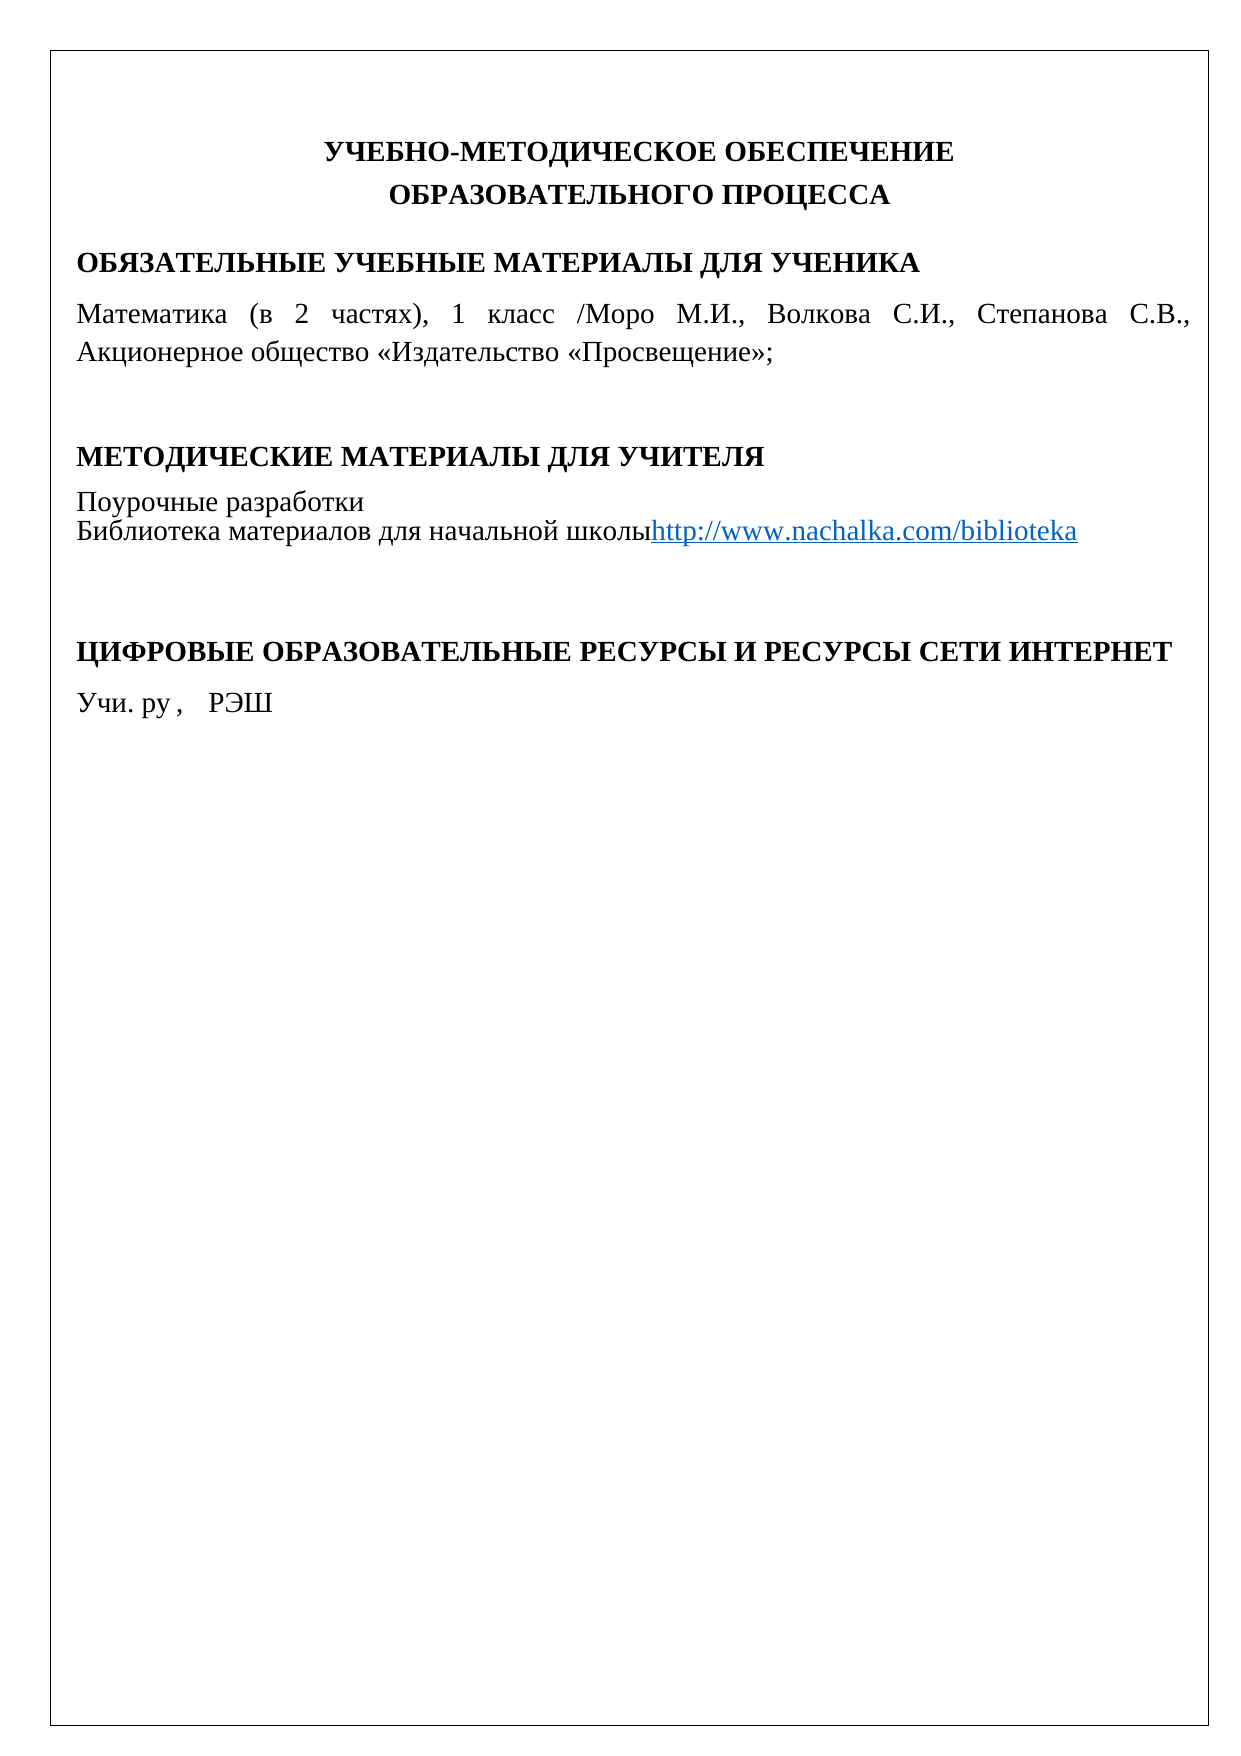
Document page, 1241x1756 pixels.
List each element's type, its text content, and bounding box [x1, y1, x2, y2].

text Библиотека материалов для начальной школыhttp://www.nachalka.com/biblioteka [76, 517, 1191, 546]
subtitle УЧЕБНО-МЕТОДИЧЕСКОЕ ОБЕСПЕЧЕНИЕ [69, 134, 1208, 167]
text Математика (в 2 частях), 1 класс /Моро М.И., Волкова С.И., Степанова С.В., Акционерное общество «Издательство «Просвещение»; [76, 296, 1191, 367]
subtitle ЦИФРОВЫЕ ОБРАЗОВАТЕЛЬНЫЕ РЕСУРСЫ И РЕСУРСЫ СЕТИ ИНТЕРНЕТ [76, 634, 1191, 668]
subtitle МЕТОДИЧЕСКИЕ МАТЕРИАЛЫ ДЛЯ УЧИТЕЛЯ [76, 439, 1191, 472]
text Учи. ру , РЭШ [76, 685, 1191, 719]
subtitle ОБРАЗОВАТЕЛЬНОГО ПРОЦЕССА [69, 177, 1208, 210]
text Поурочные разработки [76, 488, 1191, 517]
text ОБЯЗАТЕЛЬНЫЕ УЧЕБНЫЕ МАТЕРИАЛЫ ДЛЯ УЧЕНИКА [76, 245, 1191, 279]
